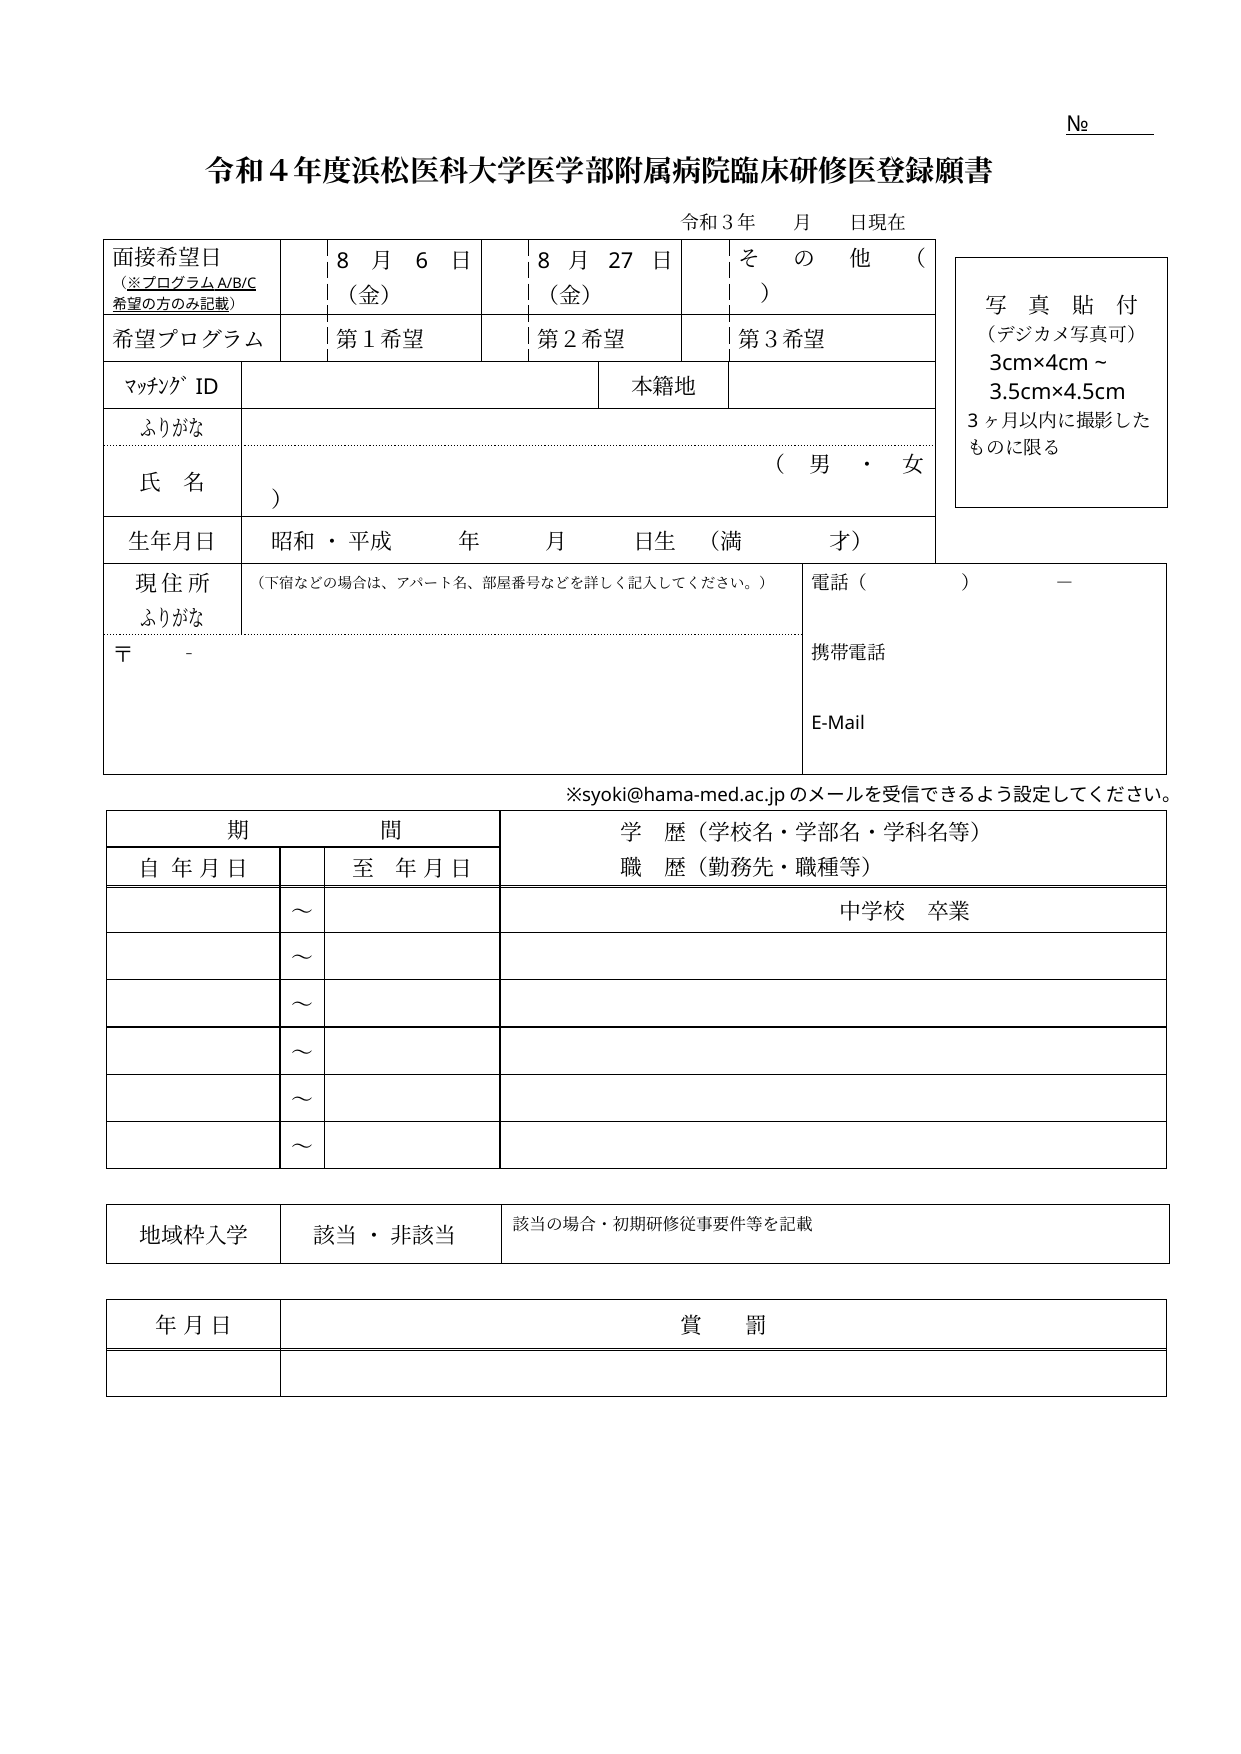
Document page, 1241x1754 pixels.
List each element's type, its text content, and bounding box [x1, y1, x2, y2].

table_header その他（ ） [729, 240, 935, 313]
table_header [682, 240, 729, 313]
table_cell [501, 1122, 1166, 1168]
table_header 地域枠入学 [107, 1205, 280, 1263]
table_cell [325, 1075, 499, 1121]
table_cell 電話（ ） － 携帯電話 E-Mail [803, 564, 1166, 774]
table_cell 第２希望 [528, 315, 681, 361]
table_cell [107, 1028, 279, 1074]
table_cell [682, 315, 729, 361]
table_header 面接希望日 （※プログラムA/B/C希望の方のみ記載） [104, 240, 280, 313]
table_cell 生年月日 [104, 517, 241, 563]
table_cell ふりがな [104, 409, 241, 445]
table_cell [325, 933, 499, 979]
text ※syoki@hama-med.ac.jpのメールを受信できるよう設定してください。 [118, 775, 1181, 810]
table_cell 自 年 月 日 [107, 848, 279, 884]
table_header [482, 240, 528, 313]
table_header 8月6日（金） [328, 240, 481, 313]
text 令和３年 月 日現在 [643, 204, 1106, 239]
text 令和４年度浜松医科大学医学部附属病院臨床研修医登録願書 [118, 134, 1181, 204]
table_cell 本籍地 [599, 362, 728, 408]
table_cell ～ [281, 1075, 324, 1121]
table_cell [107, 1075, 279, 1121]
table_header 該当の場合・初期研修従事要件等を記載 [502, 1205, 1169, 1263]
table_cell ～ [281, 1122, 324, 1168]
table_cell [501, 933, 1166, 979]
table_cell [325, 980, 499, 1026]
table_header 8月27日（金） [528, 240, 681, 313]
table_cell [107, 1122, 279, 1168]
table_header 賞 罰 [281, 1300, 1166, 1348]
table_cell [501, 1075, 1166, 1121]
table_header [281, 240, 328, 313]
table_cell 中学校 卒業 [501, 888, 1166, 932]
table_cell [281, 315, 328, 361]
table_header 学 歴（学校名・学部名・学科名等） 職 歴（勤務先・職種等） [501, 811, 1166, 884]
table_cell ～ [281, 888, 324, 932]
table_cell [281, 848, 324, 884]
table_cell [281, 1351, 1166, 1396]
table_cell 〒 ‐ [104, 634, 802, 774]
table_cell [325, 1028, 499, 1074]
table_cell [107, 933, 279, 979]
table_cell （ 男 ・ 女 ） [242, 445, 935, 516]
table_cell （下宿などの場合は、アパート名、部屋番号などを詳しく記入してください。） [242, 564, 802, 634]
table_cell 昭和 ・ 平成 年 月 日生 （満 才） [242, 517, 935, 563]
table_cell [242, 409, 935, 445]
table_cell 希望プログラム [104, 315, 280, 361]
table_cell [242, 362, 598, 408]
table_cell [501, 980, 1166, 1026]
table_cell [107, 888, 279, 932]
table_cell [482, 315, 528, 361]
table_header 期 間 [107, 811, 499, 846]
table_cell 現住所 ふりがな [104, 564, 241, 634]
table_cell ～ [281, 980, 324, 1026]
table_cell ～ [281, 1028, 324, 1074]
table_cell [107, 980, 279, 1026]
table_cell [107, 1351, 280, 1396]
table_cell ～ [281, 933, 324, 979]
table_cell 至 年 月 日 [325, 848, 499, 884]
table_cell [325, 888, 499, 932]
table_cell 第３希望 [729, 315, 935, 361]
table_cell [729, 362, 935, 408]
table_cell [325, 1122, 499, 1168]
table_cell 氏名 [104, 445, 241, 516]
table_header 該当 ・ 非該当 [281, 1205, 501, 1263]
table_cell [501, 1028, 1166, 1074]
table_cell 第１希望 [328, 315, 481, 361]
table_cell ﾏｯﾁﾝｸﾞID [104, 362, 241, 408]
table_header 年 月 日 [107, 1300, 280, 1348]
